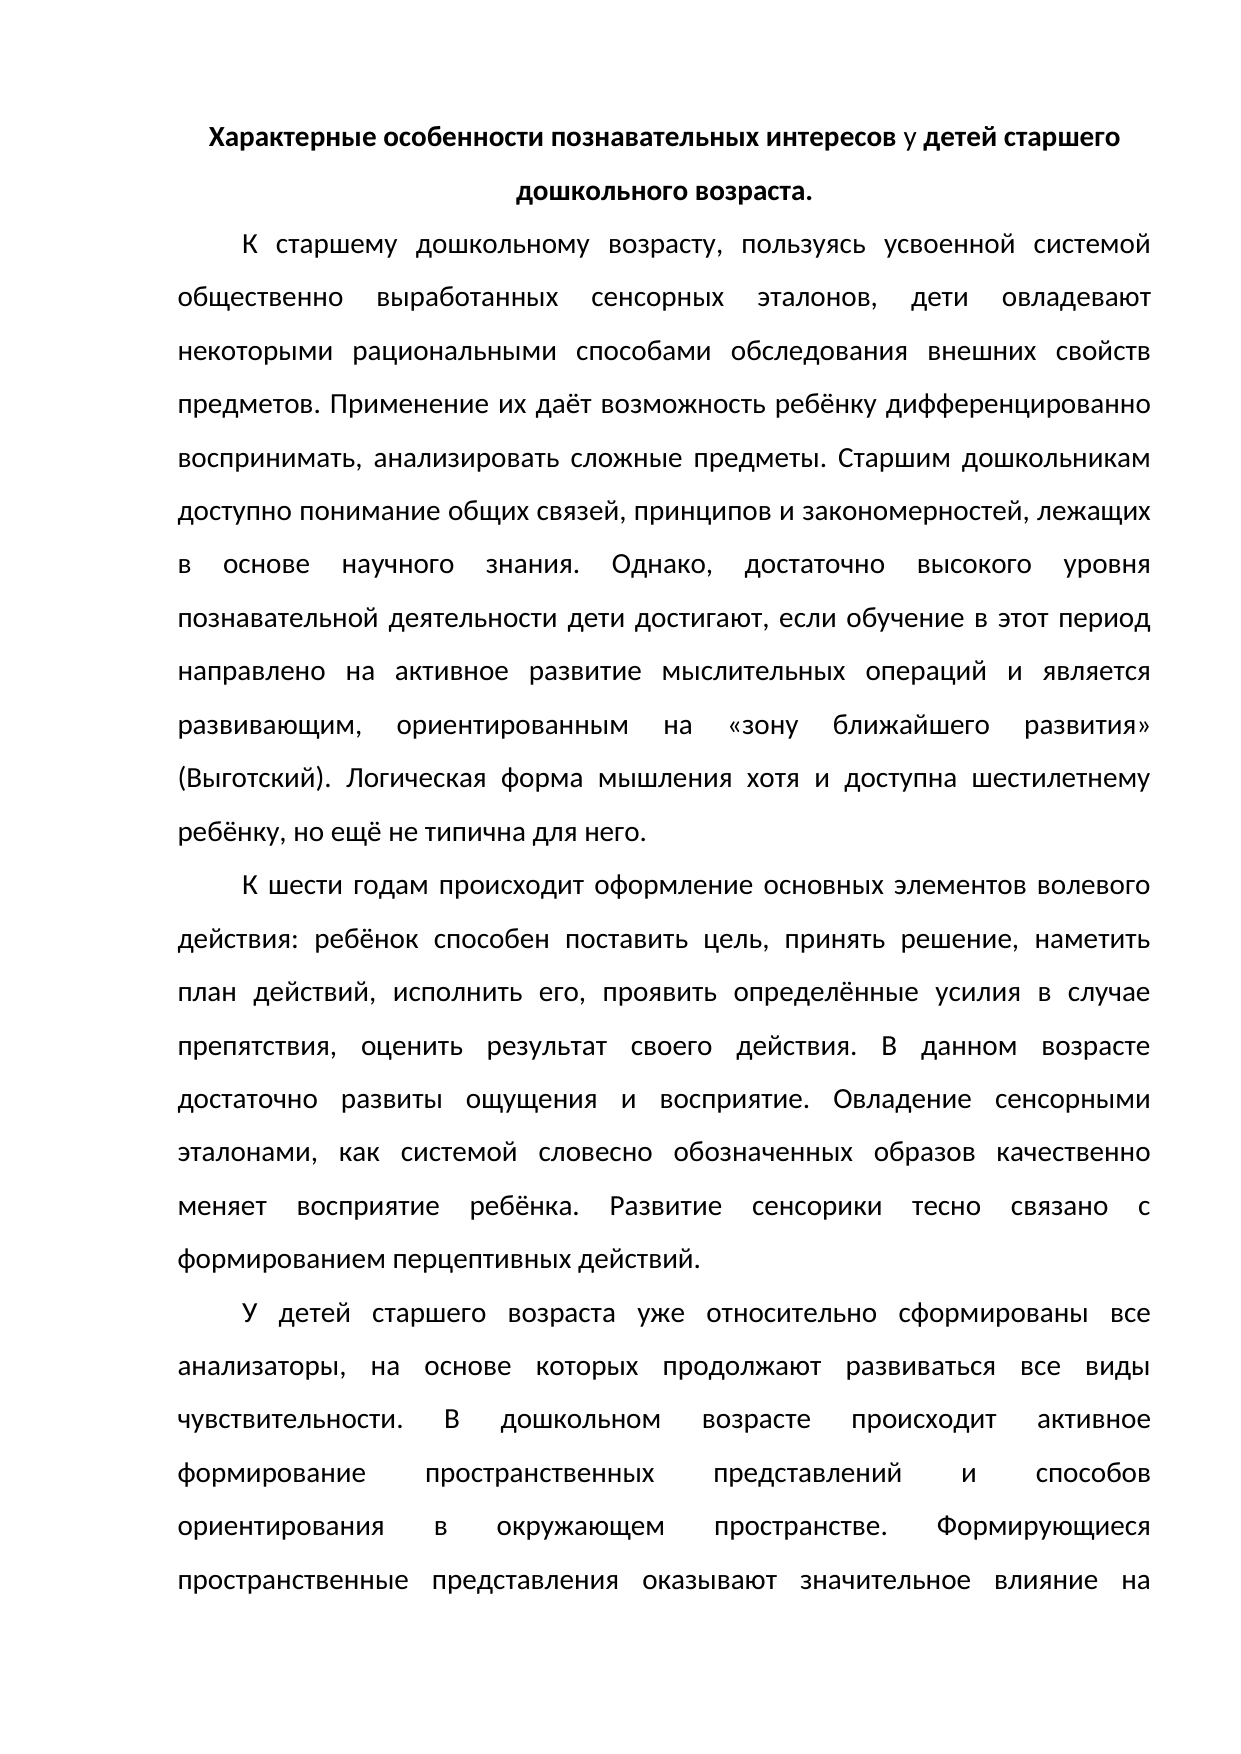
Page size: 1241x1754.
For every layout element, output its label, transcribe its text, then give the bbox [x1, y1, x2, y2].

text Характерные особенности познавательных интересов у детей старшего дошкольного возраста. [177, 118, 1152, 207]
text К шести годам происходит оформление основных элементов волевого действия: ребёнок способен поставить цель, принять решение, наметить план действий, исполнить его, проявить определённые усилия в случае препятствия, оценить результат своего действия. В данном возрасте достаточно развиты ощущения и восприятие. Овладение сенсорными эталонами, как системой словесно обозначенных образов качественно меняет восприятие ребёнка. Развитие сенсорики тесно связано с формированием перцептивных действий. [177, 866, 1152, 1276]
text К старшему дошкольному возрасту, пользуясь усвоенной системой общественно выработанных сенсорных эталонов, дети овладевают некоторыми рациональными способами обследования внешних свойств предметов. Применение их даёт возможность ребёнку дифференцированно воспринимать, анализировать сложные предметы. Старшим дошкольникам доступно понимание общих связей, принципов и закономерностей, лежащих в основе научного знания. Однако, достаточно высокого уровня познавательной деятельности дети достигают, если обучение в этот период направлено на активное развитие мыслительных операций и является развивающим, ориентированным на «зону ближайшего развития» (Выготский). Логическая форма мышления хотя и доступна шестилетнему ребёнку, но ещё не типична для него. [177, 225, 1152, 848]
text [177, 1294, 1152, 1597]
